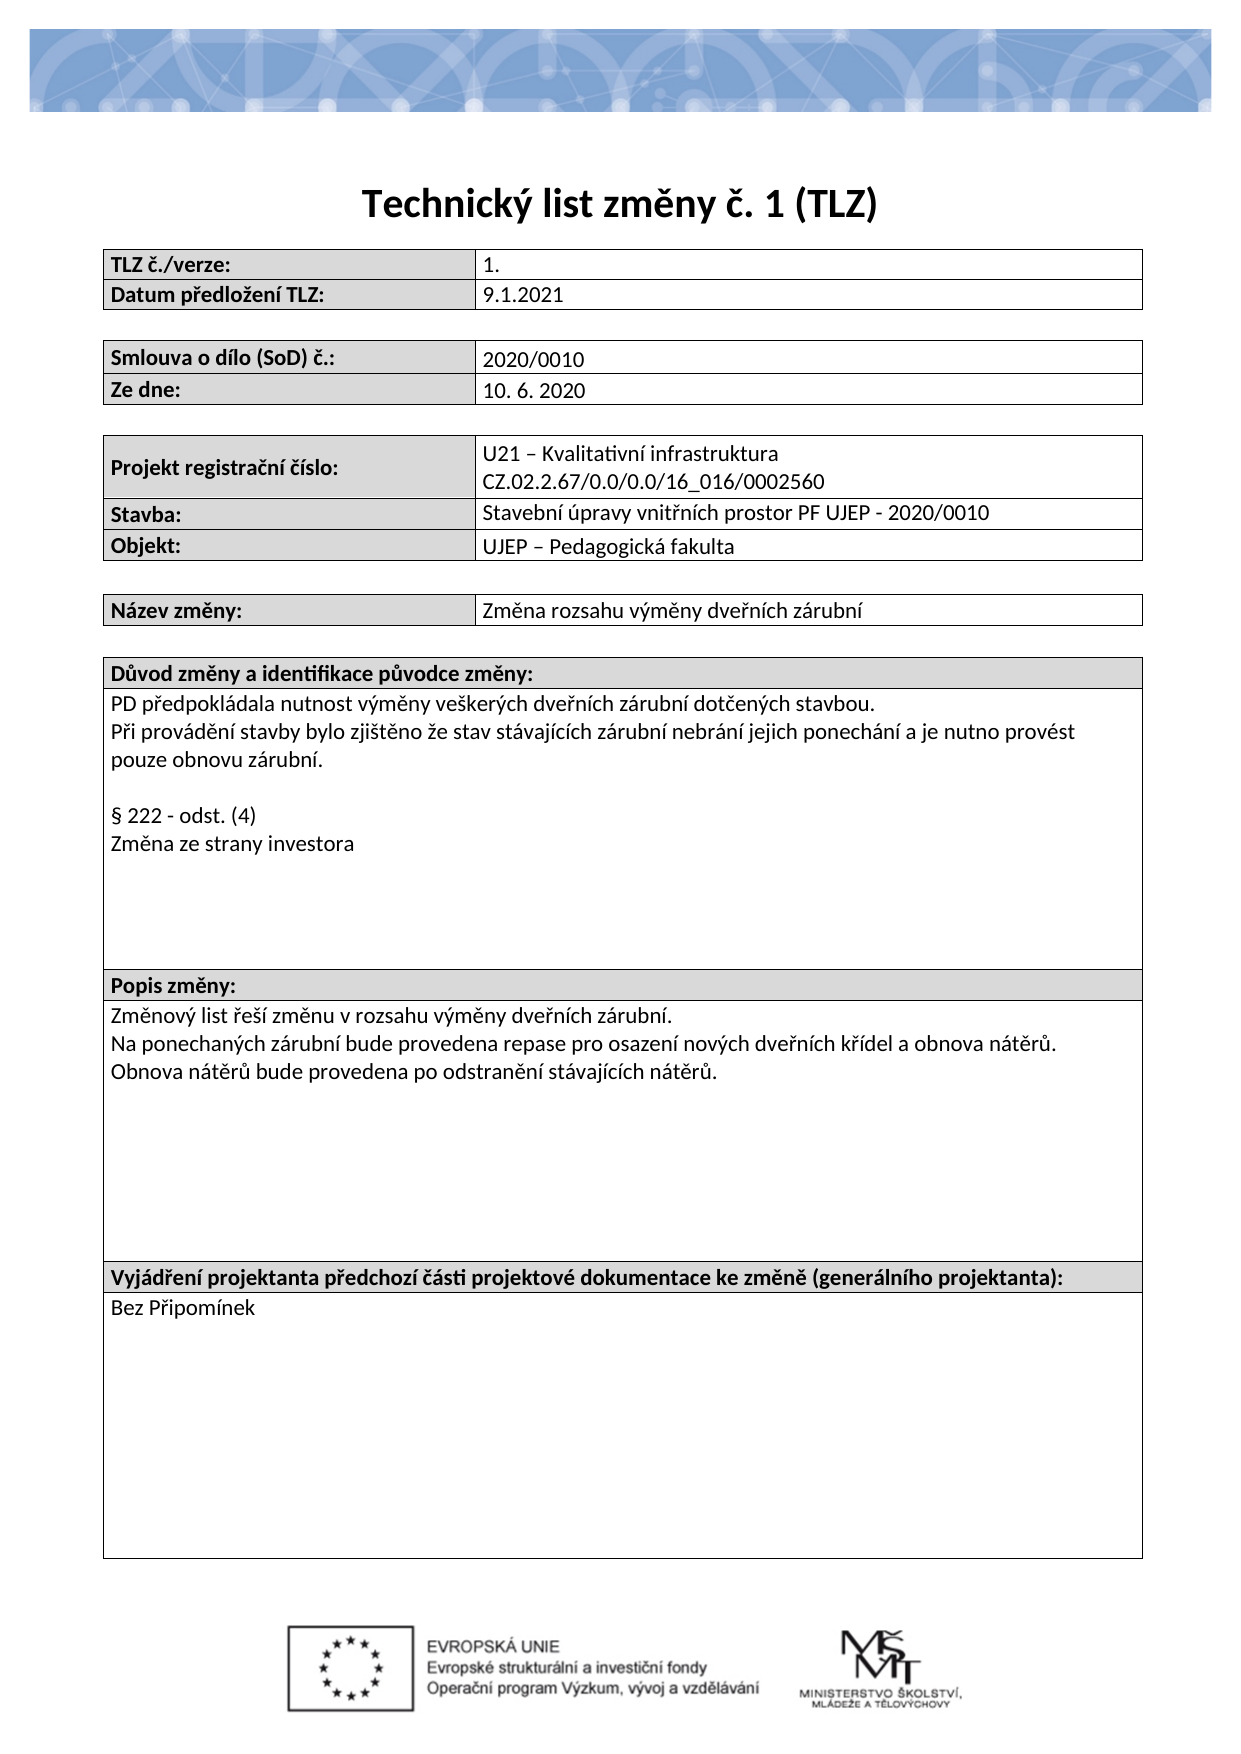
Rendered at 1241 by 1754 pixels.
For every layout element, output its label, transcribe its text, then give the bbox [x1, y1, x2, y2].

table_header Název změny: [104, 595, 475, 625]
table_cell Popis změny: [104, 970, 1142, 1000]
table_header Smlouva o dílo (SoD) č.: [104, 341, 475, 373]
table_cell Ze dne: [104, 374, 475, 404]
table_header 1. [476, 250, 1142, 279]
table_cell PD předpokládala nutnost výměny veškerých dveřních zárubní dotčených stavbou. Při provádění stavby bylo zjištěno že stav stávajících zárubní nebrání jejich ponechání a je nutno provést pouze obnovu zárubní. § 222 - odst. (4) Změna ze strany investora [104, 689, 1142, 969]
table_cell 9.1.2021 [476, 280, 1142, 309]
table_cell Stavební úpravy vnitřních prostor PF UJEP - 2020/0010 [476, 499, 1142, 529]
table_cell UJEP – Pedagogická fakulta [476, 530, 1142, 560]
text Technický list změny č. 1 (TLZ) [148, 177, 1093, 228]
table_header Změna rozsahu výměny dveřních zárubní [476, 595, 1142, 625]
table_cell 10. 6. 2020 [476, 374, 1142, 404]
table_cell Stavba: [104, 499, 475, 529]
picture [29, 29, 1212, 112]
table_header Projekt registrační číslo: [104, 436, 475, 497]
table_cell Vyjádření projektanta předchozí části projektové dokumentace ke změně (generálního projektanta): [104, 1262, 1142, 1292]
table_cell Bez Připomínek [104, 1293, 1142, 1557]
table_header TLZ č./verze: [104, 250, 475, 279]
picture [242, 1584, 999, 1754]
table_cell Datum předložení TLZ: [104, 280, 475, 309]
table_header 2020/0010 [476, 341, 1142, 373]
table_cell Objekt: [104, 530, 475, 560]
table_header Důvod změny a identifikace původce změny: [104, 658, 1142, 688]
table_header U21 – Kvalitativní infrastruktura CZ.02.2.67/0.0/0.0/16_016/0002560 [476, 436, 1142, 497]
table_cell Změnový list řeší změnu v rozsahu výměny dveřních zárubní. Na ponechaných zárubní bude provedena repase pro osazení nových dveřních křídel a obnova nátěrů. Obnova nátěrů bude provedena po odstranění stávajících nátěrů. [104, 1001, 1142, 1261]
